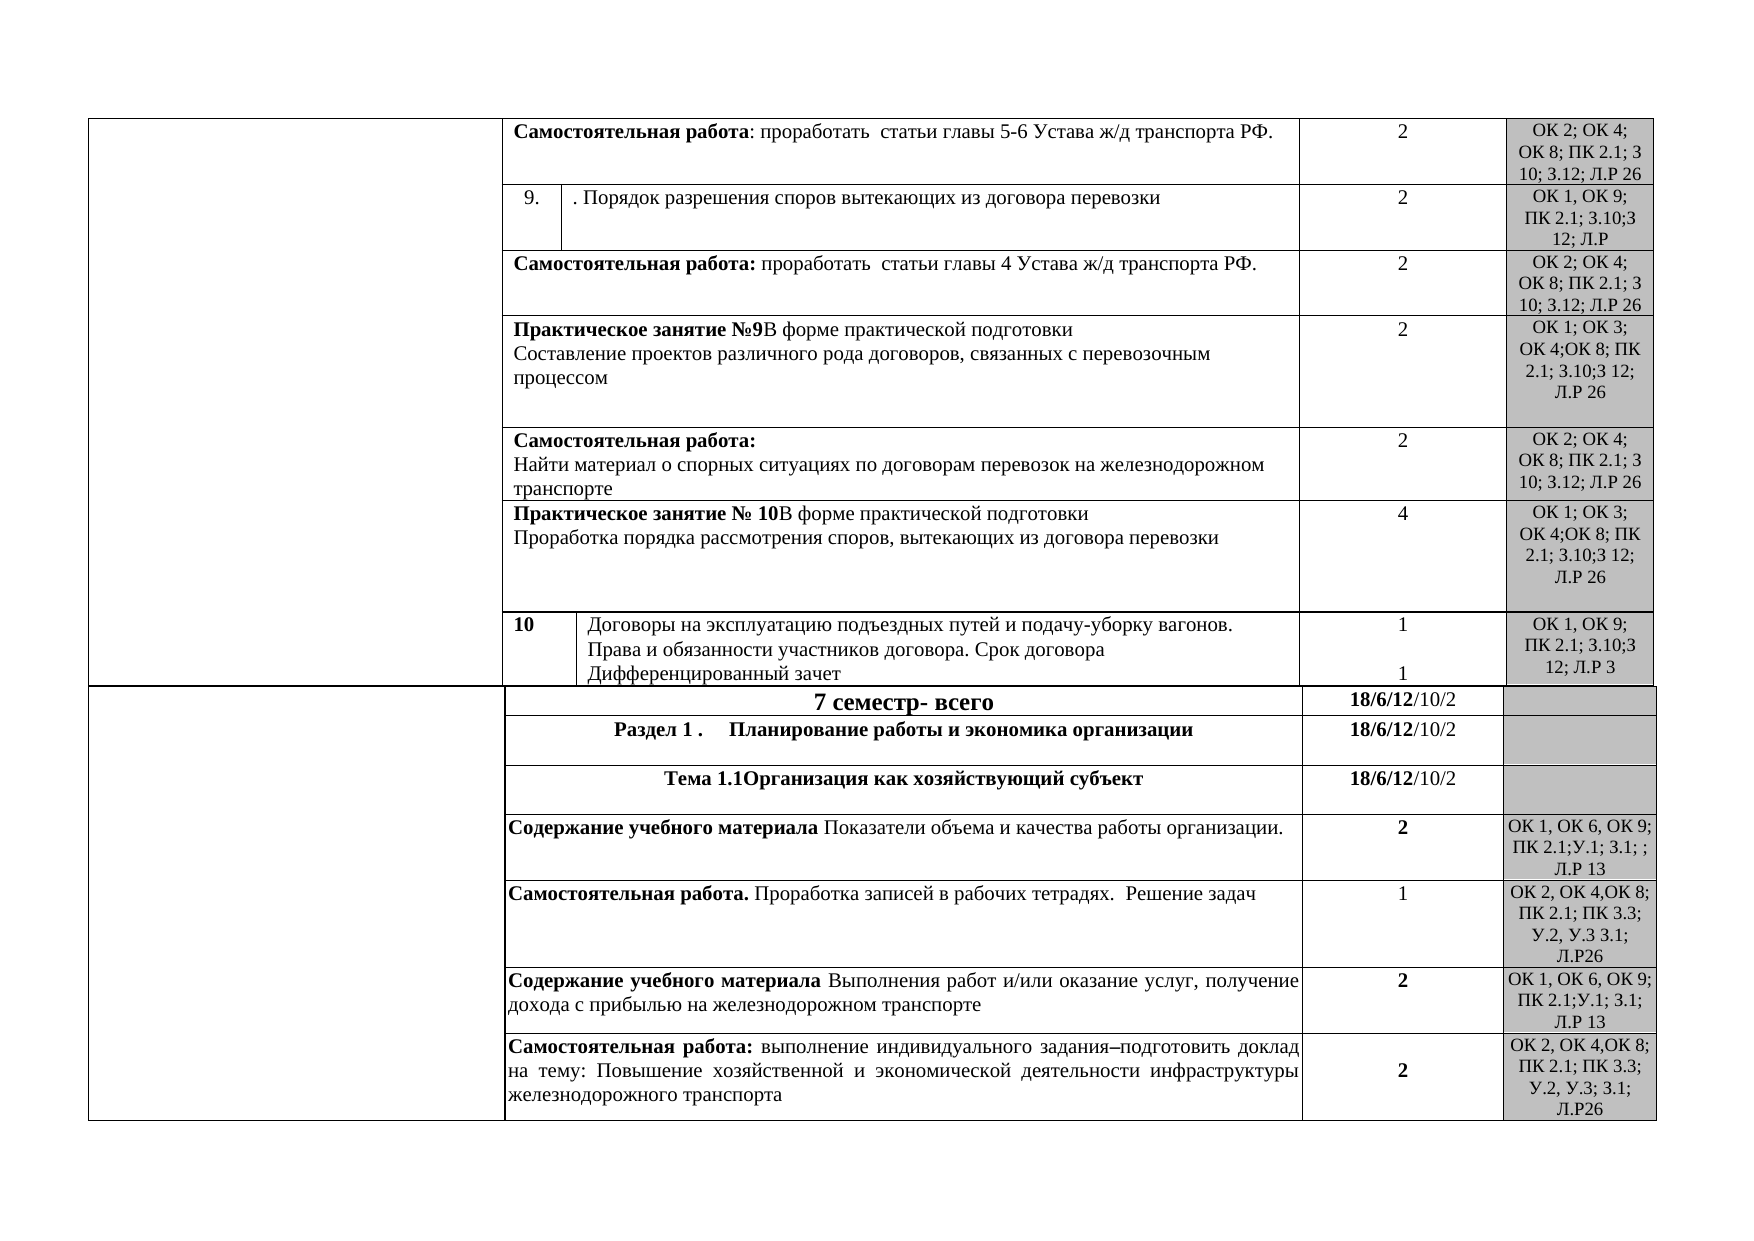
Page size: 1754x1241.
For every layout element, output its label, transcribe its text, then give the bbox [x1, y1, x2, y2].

table_cell [1504, 716, 1656, 764]
table_header [1504, 687, 1656, 715]
table_cell Самостоятельная работа. Проработка записей в рабочих тетрадях. Решение задач [506, 881, 1302, 967]
table_cell Содержание учебного материала Показатели объема и качества работы организации. [506, 815, 1302, 879]
table_cell 10 [503, 613, 576, 684]
table_cell 9. [503, 185, 561, 250]
table_cell Самостоятельная работа: Найти материал о спорных ситуациях по договорам перевозок на железнодорожном транспорте [503, 428, 1299, 500]
table_cell . Порядок разрешения споров вытекающих из договора перевозки [562, 185, 1299, 250]
table_cell Тема 1.1Организация как хозяйствующий субъект [506, 766, 1302, 814]
table_cell 2 [1300, 428, 1506, 500]
table_cell 1 [1303, 881, 1503, 967]
table_cell 18/6/12/10/2 [1303, 716, 1503, 764]
table_cell 2 [1303, 1034, 1503, 1120]
table_cell 2 [1300, 119, 1506, 184]
table_cell ОК 2; ОК 4; ОК 8; ПК 2.1; З 10; З.12; Л.Р 26 [1507, 251, 1653, 315]
table_cell Содержание учебного материала Выполнения работ и/или оказание услуг, получение дохода с прибылью на железнодорожном транспорте [506, 968, 1302, 1032]
table_cell 2 [1300, 251, 1506, 315]
table_cell 18/6/12/10/2 [1303, 766, 1503, 814]
table_header [89, 687, 504, 1120]
table_cell 2 [1300, 316, 1506, 427]
table_cell 1 1 [1300, 613, 1506, 684]
table_cell 4 [1300, 501, 1506, 611]
table_cell Самостоятельная работа: проработать статьи главы 5-6 Устава ж/д транспорта РФ. [503, 119, 1299, 184]
table_cell ОК 2; ОК 4; ОК 8; ПК 2.1; З 10; З.12; Л.Р 26 [1507, 119, 1653, 184]
table_cell Договоры на эксплуатацию подъездных путей и подачу-уборку вагонов. Права и обязанности участников договора. Срок договора Дифференцированный зачет [577, 613, 1299, 684]
table_cell ОК 1; ОК 3; ОК 4;ОК 8; ПК 2.1; З.10;З 12; Л.Р 26 [1507, 501, 1653, 611]
table_cell Самостоятельная работа: выполнение индивидуального задания–подготовить доклад на тему: Повышение хозяйственной и экономической деятельности инфраструктуры железнодорожного транспорта [506, 1034, 1302, 1120]
table_cell 2 [1303, 968, 1503, 1032]
table_cell ОК 2; ОК 4; ОК 8; ПК 2.1; З 10; З.12; Л.Р 26 [1507, 428, 1653, 500]
table_cell Раздел 1 . Планирование работы и экономика организации [506, 716, 1302, 764]
table_cell [1504, 766, 1656, 814]
table_cell Самостоятельная работа: проработать статьи главы 4 Устава ж/д транспорта РФ. [503, 251, 1299, 315]
table_cell ОК 1, ОК 6, ОК 9; ПК 2.1;У.1; З.1; Л.Р 13 [1504, 968, 1656, 1032]
table_header 18/6/12/10/2 [1303, 687, 1503, 715]
table_cell Практическое занятие №9В форме практической подготовки Составление проектов различного рода договоров, связанных с перевозочным процессом [503, 316, 1299, 427]
table_cell 2 [1303, 815, 1503, 879]
table_cell ОК 2, ОК 4,ОК 8; ПК 2.1; ПК 3.3; У.2, У.3 З.1; Л.Р26 [1504, 881, 1656, 967]
table_cell ОК 1; ОК 3; ОК 4;ОК 8; ПК 2.1; З.10;З 12; Л.Р 26 [1507, 316, 1653, 427]
table_cell Практическое занятие № 10В форме практической подготовки Проработка порядка рассмотрения споров, вытекающих из договора перевозки [503, 501, 1299, 611]
table_cell ОК 1, ОК 9; ПК 2.1; З.10;З 12; Л.Р [1507, 185, 1653, 250]
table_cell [1504, 1034, 1656, 1120]
table_cell ОК 1, ОК 9; ПК 2.1; З.10;З 12; Л.Р 3 [1507, 613, 1653, 684]
table_header 7 семестр- всего [506, 687, 1302, 715]
table_cell ОК 1, ОК 6, ОК 9; ПК 2.1;У.1; З.1; ; Л.Р 13 [1504, 815, 1656, 879]
table_cell 2 [1300, 185, 1506, 250]
